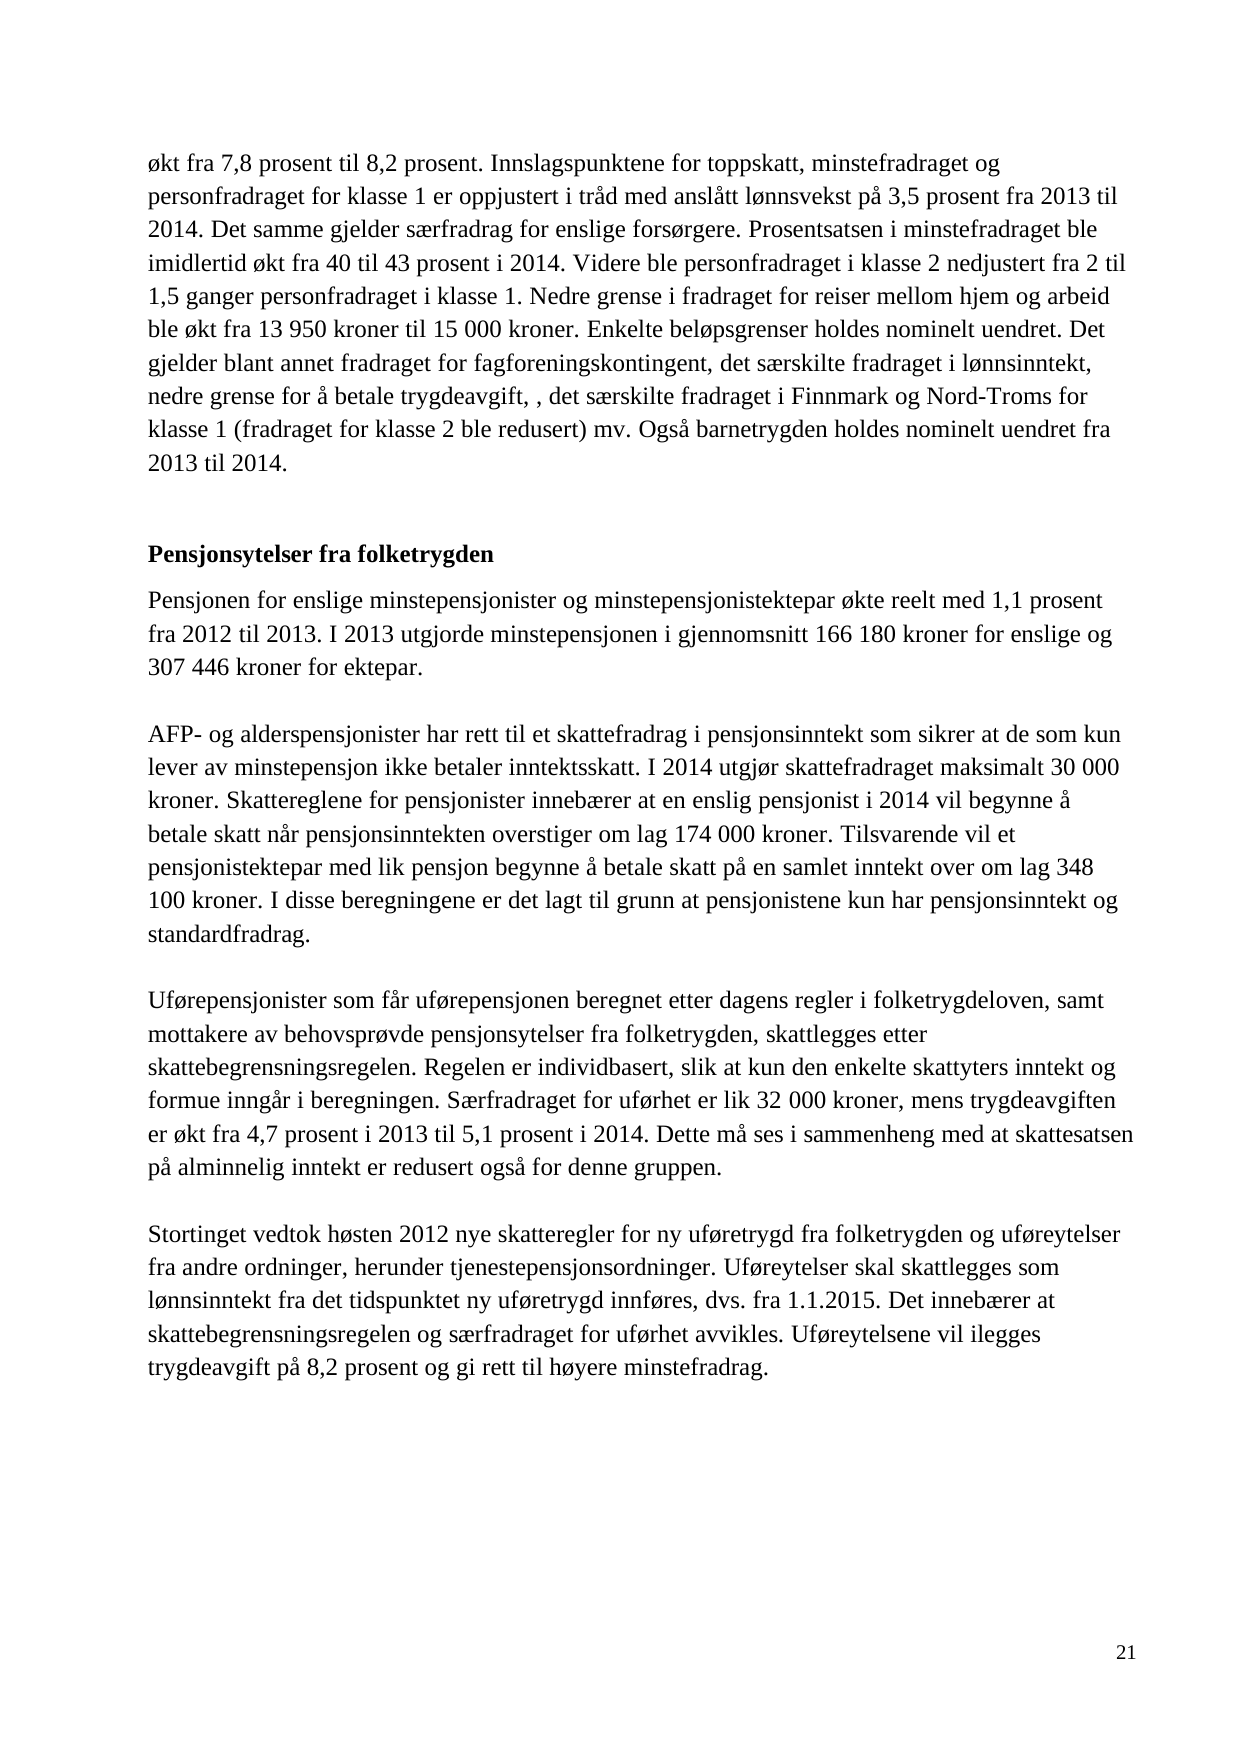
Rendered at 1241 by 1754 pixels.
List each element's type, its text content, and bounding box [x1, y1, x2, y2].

text AFP- og alderspensjonister har rett til et skattefradrag i pensjonsinntekt som sikrer at de som kun lever av minstepensjon ikke betaler inntektsskatt. I 2014 utgjør skattefradraget maksimalt 30 000 kroner. Skattereglene for pensjonister innebærer at en enslig pensjonist i 2014 vil begynne å betale skatt når pensjonsinntekten overstiger om lag 174 000 kroner. Tilsvarende vil et pensjonistektepar med lik pensjon begynne å betale skatt på en samlet inntekt over om lag 348 100 kroner. I disse beregningene er det lagt til grunn at pensjonistene kun har pensjonsinntekt og standardfradrag. [148, 718, 1137, 947]
text Pensjonsytelser fra folketrygden [148, 539, 1137, 568]
text Pensjonen for enslige minstepensjonister og minstepensjonistektepar økte reelt med 1,1 prosent fra 2012 til 2013. I 2013 utgjorde minstepensjonen i gjennomsnitt 166 180 kroner for enslige og 307 446 kroner for ektepar. [148, 585, 1137, 681]
text Uførepensjonister som får uførepensjonen beregnet etter dagens regler i folketrygdeloven, samt mottakere av behovsprøvde pensjonsytelser fra folketrygden, skattlegges etter skattebegrensningsregelen. Regelen er individbasert, slik at kun den enkelte skattyters inntekt og formue inngår i beregningen. Særfradraget for uførhet er lik 32 000 kroner, mens trygdeavgiften er økt fra 4,7 prosent i 2013 til 5,1 prosent i 2014. Dette må ses i sammenheng med at skattesatsen på alminnelig inntekt er redusert også for denne gruppen. [148, 985, 1137, 1181]
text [148, 148, 1137, 477]
text Stortinget vedtok høsten 2012 nye skatteregler for ny uføretrygd fra folketrygden og uføreytelser fra andre ordninger, herunder tjenestepensjonsordninger. Uføreytelser skal skattlegges som lønnsinntekt fra det tidspunktet ny uføretrygd innføres, dvs. fra 1.1.2015. Det innebærer at skattebegrensningsregelen og særfradraget for uførhet avvikles. Uføreytelsene vil ilegges trygdeavgift på 8,2 prosent og gi rett til høyere minstefradrag. [148, 1218, 1137, 1381]
